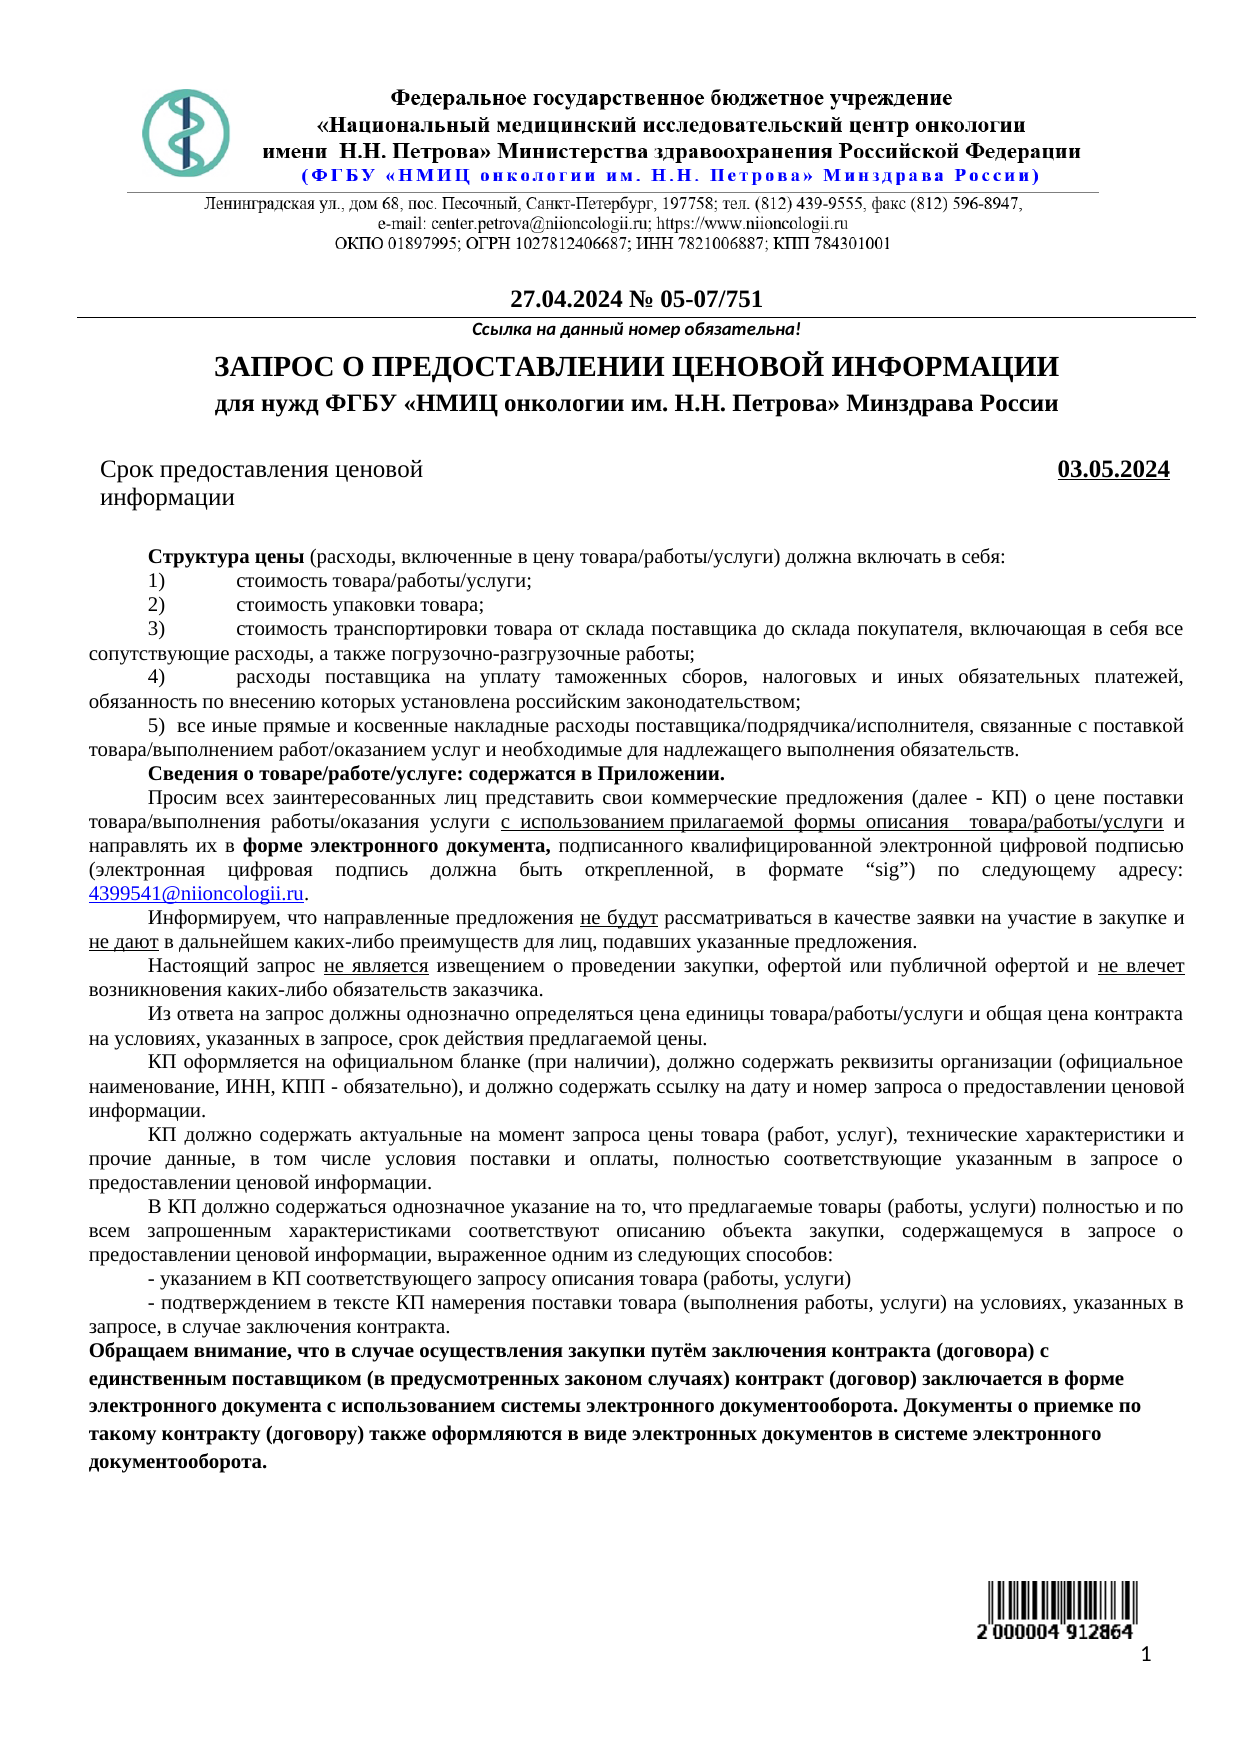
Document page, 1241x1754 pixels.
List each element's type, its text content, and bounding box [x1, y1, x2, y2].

table_cell Ссылка на данный номер обязательна! [77, 318, 1196, 349]
picture [125, 87, 1100, 256]
table_header 27.04.2024 № 05-07/751 [77, 284, 1196, 317]
picture [973, 1581, 1152, 1639]
